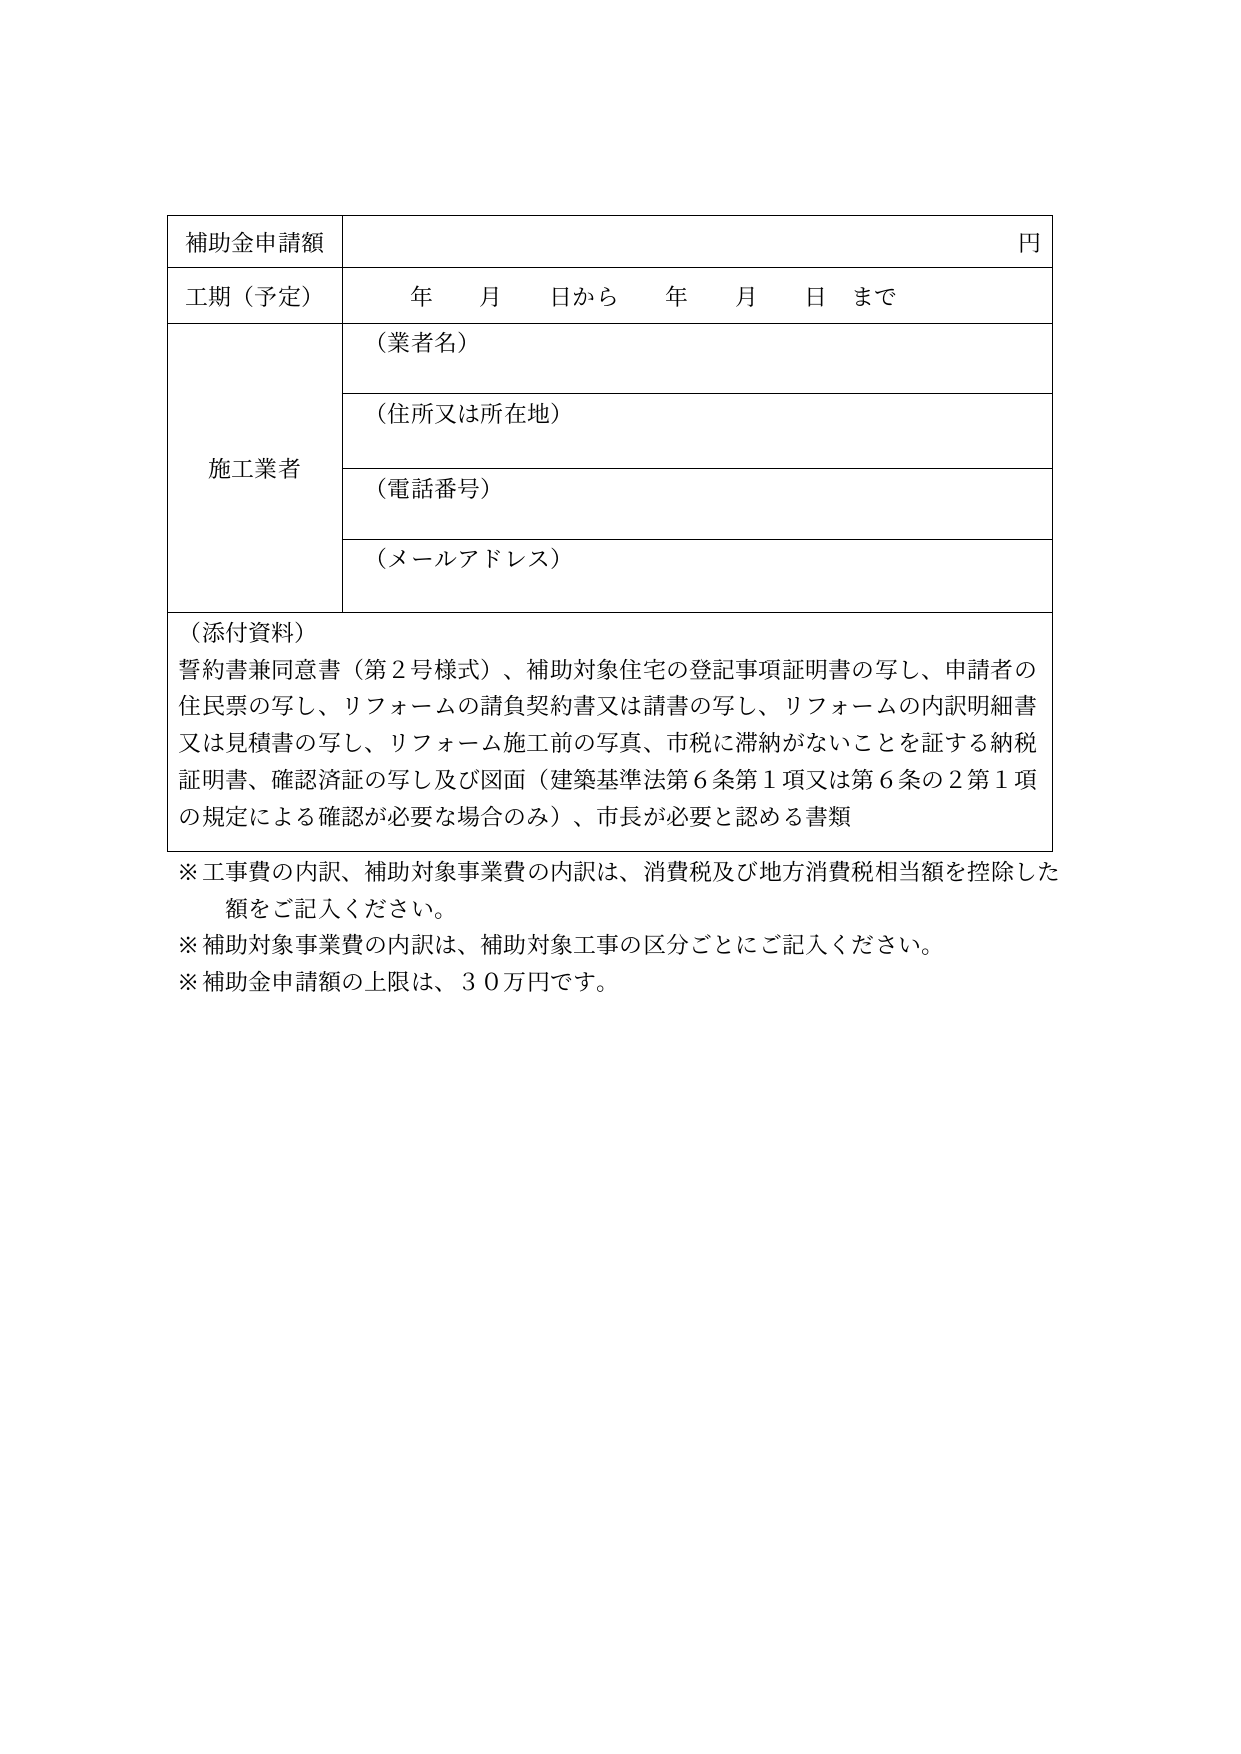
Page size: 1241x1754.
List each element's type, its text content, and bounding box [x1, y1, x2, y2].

table_cell （住所又は所在地） [343, 394, 1052, 468]
text ※補助対象事業費の内訳は、補助対象工事の区分ごとにご記入ください。 [179, 926, 1061, 962]
table_cell 施工業者 [168, 324, 342, 612]
table_cell 年 月 日から 年 月 日 まで [343, 268, 1052, 322]
table_cell （電話番号） [343, 469, 1052, 538]
table_cell （業者名） [343, 324, 1052, 393]
text ※工事費の内訳、補助対象事業費の内訳は、消費税及び地方消費税相当額を控除した額をご記入ください。 [179, 852, 1061, 926]
table_header 補助金申請額 [168, 216, 342, 267]
table_header 円 [343, 216, 1052, 267]
text ※補助金申請額の上限は、３０万円です。 [179, 962, 1061, 999]
table_cell 工期（予定） [168, 268, 342, 322]
table_cell （添付資料） 誓約書兼同意書（第２号様式）、補助対象住宅の登記事項証明書の写し、申請者の住民票の写し、リフォームの請負契約書又は請書の写し、リフォームの内訳明細書又は見積書の写し、リフォーム施工前の写真、市税に滞納がないことを証する納税証明書、確認済証の写し及び図面（建築基準法第６条第１項又は第６条の２第１項の規定による確認が必要な場合のみ）、市長が必要と認める書類 [168, 613, 1052, 851]
table_cell （メールアドレス） [343, 540, 1052, 612]
